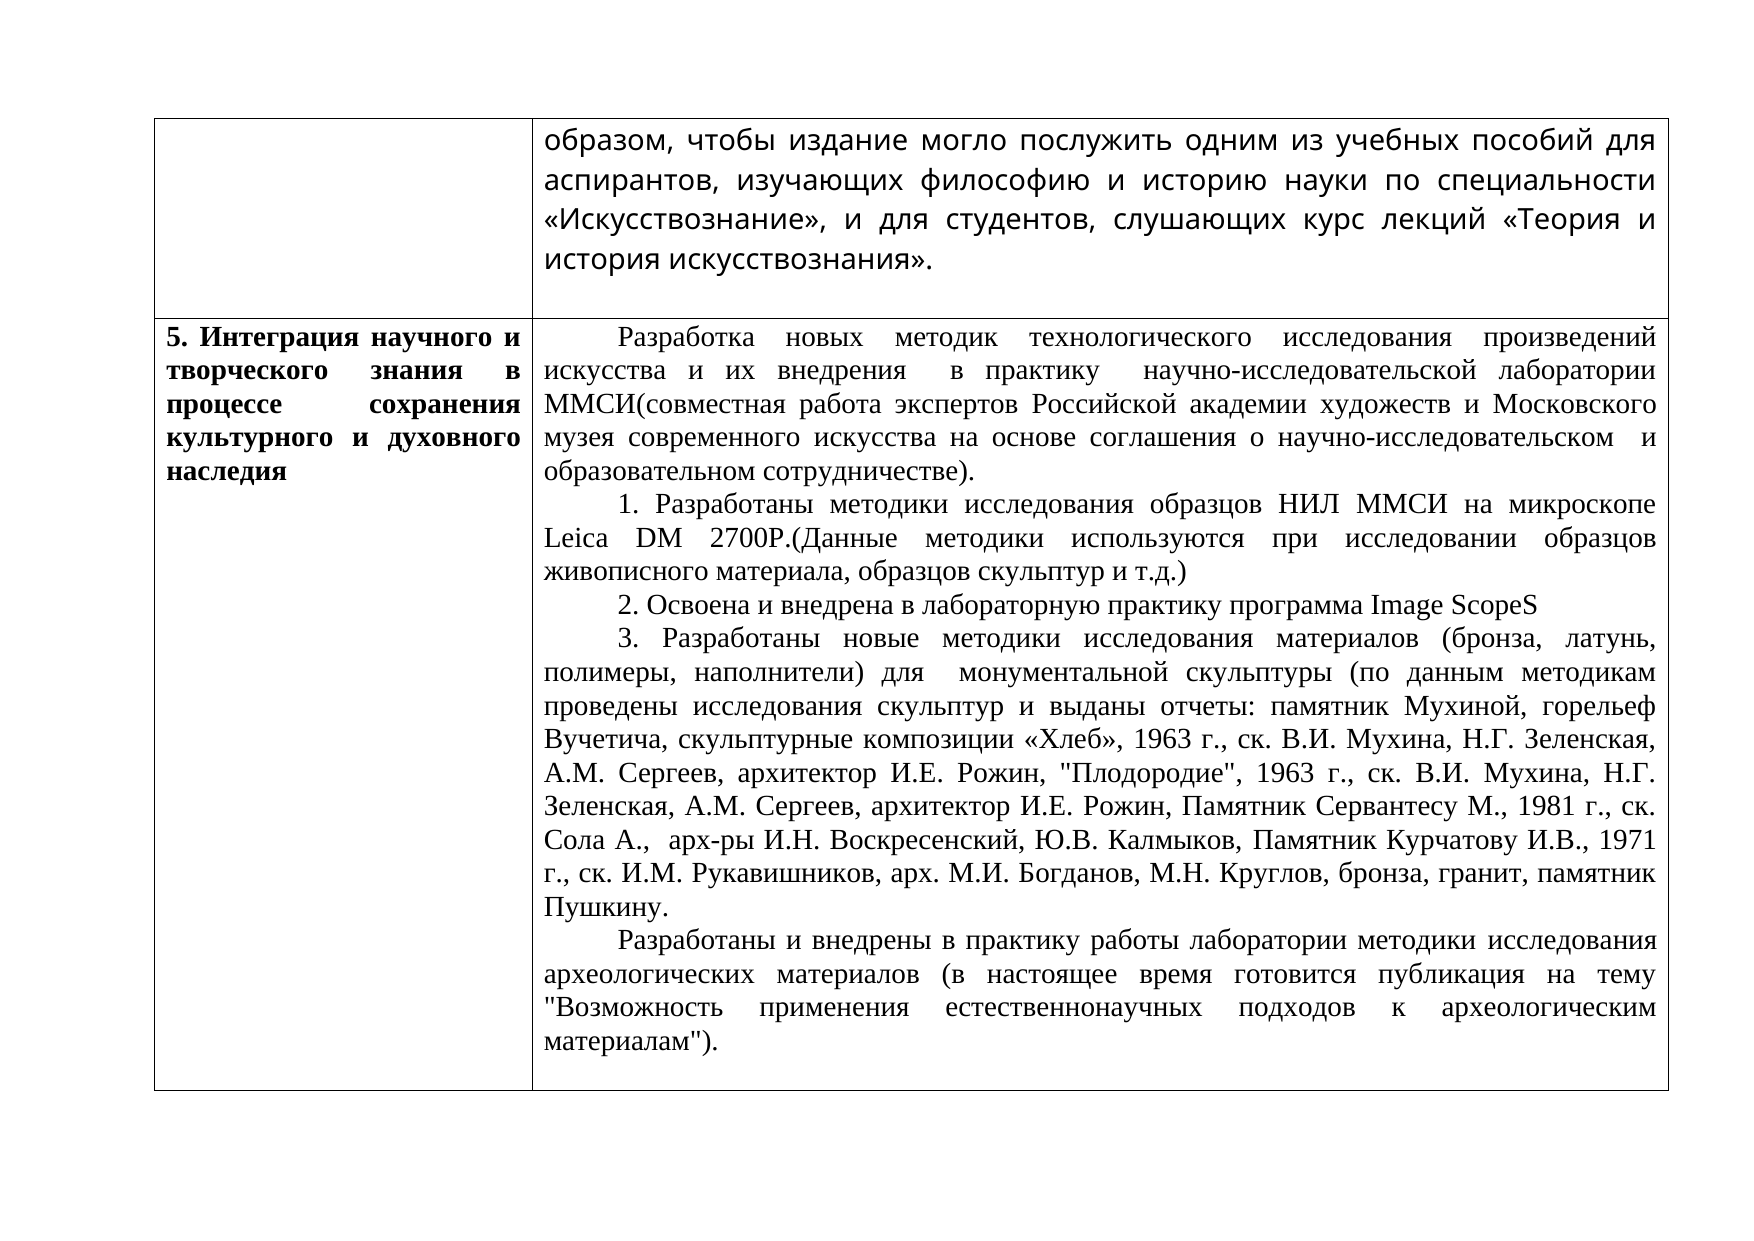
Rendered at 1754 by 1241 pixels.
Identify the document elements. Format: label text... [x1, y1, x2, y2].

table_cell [533, 119, 1668, 318]
table_cell Разработка новых методик технологического исследования произведений искусства и их внедрения в практику научно-исследовательской лаборатории ММСИ(совместная работа экспертов Российской академии художеств и Московского музея современного искусства на основе соглашения о научно-исследовательском и образовательном сотрудничестве). 1. Разработаны методики исследования образцов НИЛ ММСИ на микроскопе Leica DM 2700P.(Данные методики используются при исследовании образцов живописного материала, образцов скульптур и т.д.) 2. Освоена и внедрена в лабораторную практику программа Image ScopeS 3. Разработаны новые методики исследования материалов (бронза, латунь, полимеры, наполнители) для монументальной скульптуры (по данным методикам проведены исследования скульптур и выданы отчеты: памятник Мухиной, горельеф Вучетича, скульптурные композиции «Хлеб», 1963 г., ск. В.И. Мухина, Н.Г. Зеленская, А.М. Сергеев, архитектор И.Е. Рожин, "Плодородие", 1963 г., ск. В.И. Мухина, Н.Г. Зеленская, А.М. Сергеев, архитектор И.Е. Рожин, Памятник Сервантесу М., 1981 г., ск. Сола А., арх-ры И.Н. Воскресенский, Ю.В. Калмыков, Памятник Курчатову И.В., 1971 г., ск. И.М. Рукавишников, арх. М.И. Богданов, М.Н. Круглов, бронза, гранит, памятник Пушкину. Разработаны и внедрены в практику работы лаборатории методики исследования археологических материалов (в настоящее время готовится публикация на тему "Возможность применения естественнонаучных подходов к археологическим материалам"). [533, 319, 1668, 1090]
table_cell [155, 119, 532, 318]
table_cell 5. Интеграция научного и творческого знания в процессе сохранения культурного и духовного наследия [155, 319, 532, 1090]
